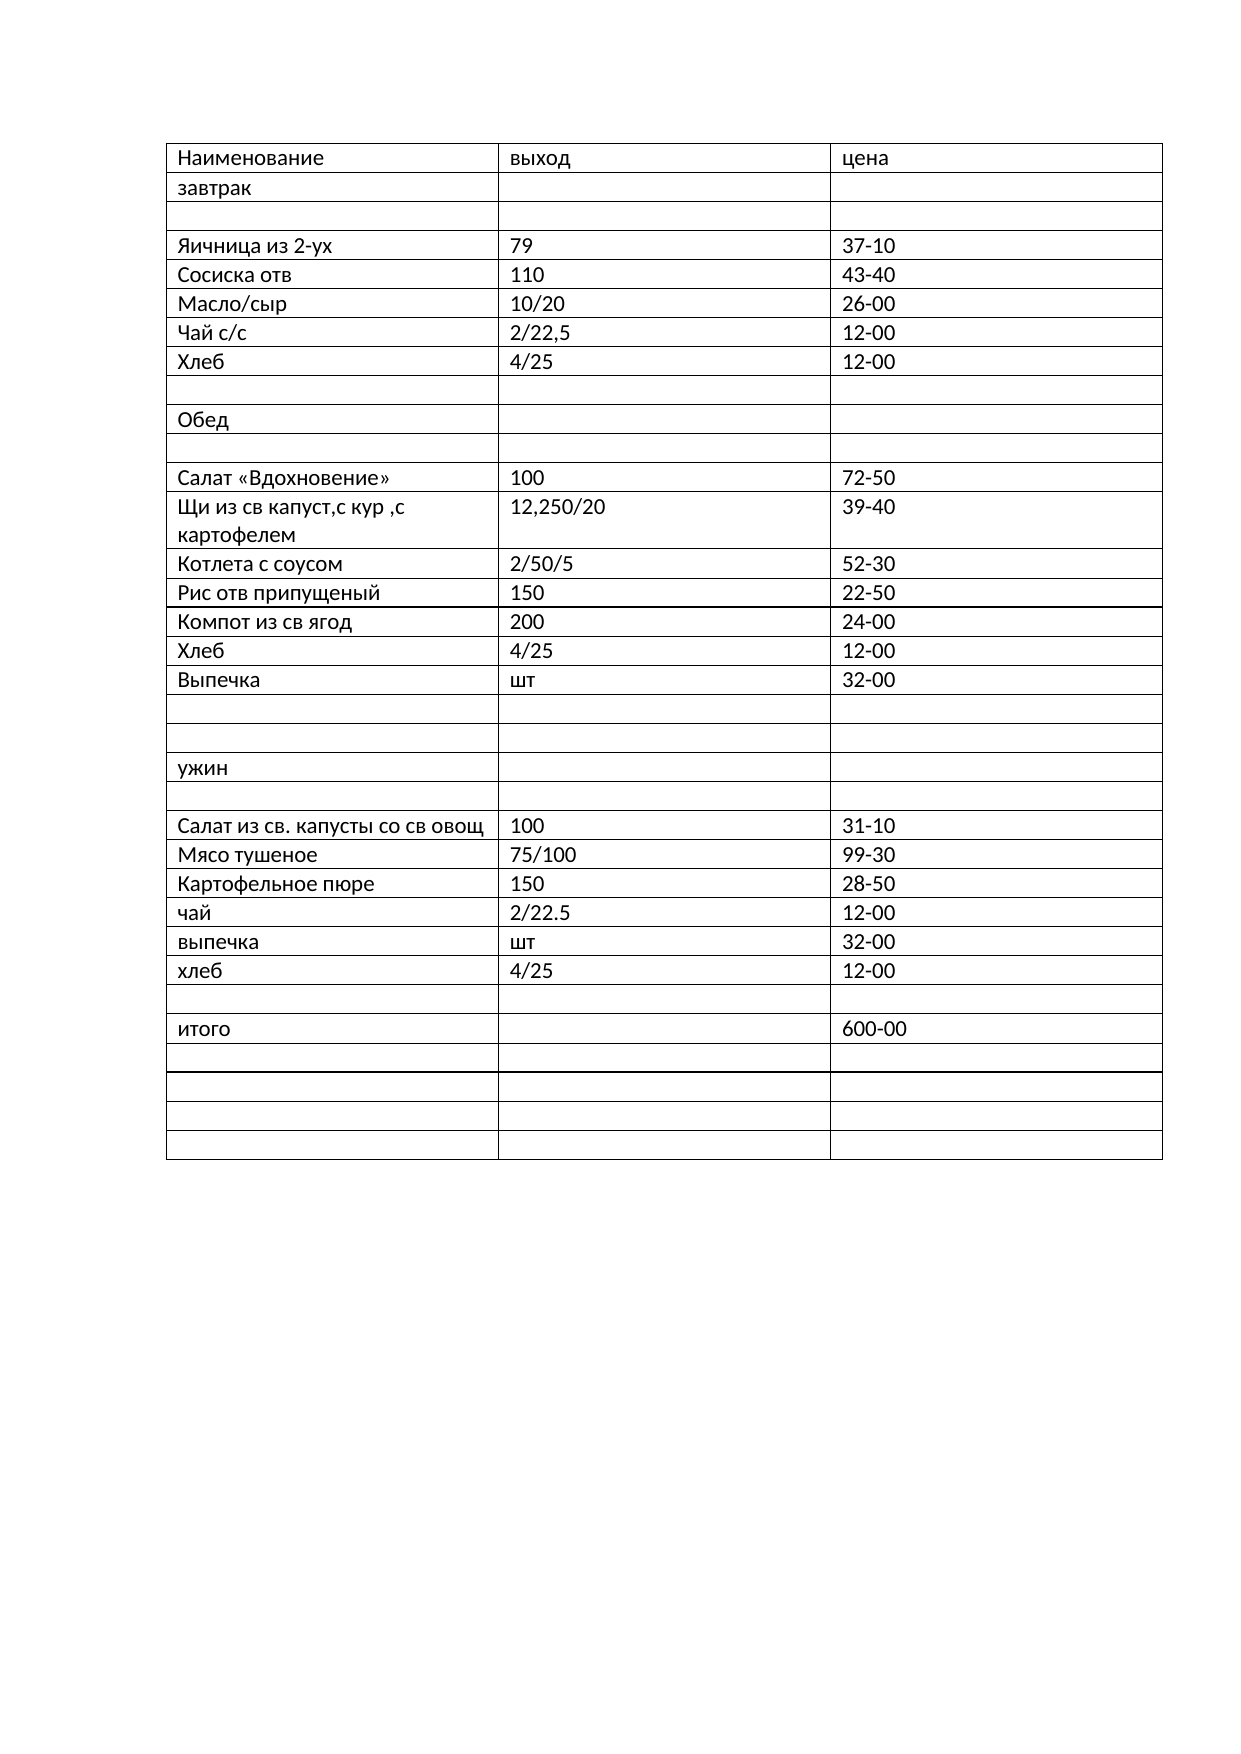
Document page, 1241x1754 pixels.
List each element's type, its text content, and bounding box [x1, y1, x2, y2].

table_cell 37-10 [831, 231, 1162, 259]
table_cell 24-00 [831, 608, 1162, 636]
table_cell шт [499, 666, 830, 694]
table_cell Выпечка [167, 666, 498, 694]
table_cell [167, 782, 498, 810]
table_cell Яичница из 2-ух [167, 231, 498, 259]
table_cell [167, 1044, 498, 1071]
table_cell [499, 202, 830, 230]
table_cell 12-00 [831, 898, 1162, 926]
table_cell 12,250/20 [499, 492, 830, 548]
table_cell 150 [499, 579, 830, 606]
table_cell [831, 1102, 1162, 1129]
table_cell [831, 753, 1162, 781]
table_cell 79 [499, 231, 830, 259]
table_cell Щи из св капуст,с кур ,с картофелем [167, 492, 498, 548]
table_cell 31-10 [831, 811, 1162, 839]
table_cell [831, 405, 1162, 433]
table_cell Салат «Вдохновение» [167, 463, 498, 491]
table_cell 75/100 [499, 840, 830, 868]
table_cell [831, 985, 1162, 1013]
table_cell [831, 202, 1162, 230]
table_cell 12-00 [831, 956, 1162, 984]
table_cell [499, 1044, 830, 1071]
table_cell 43-40 [831, 260, 1162, 288]
table_cell [831, 1131, 1162, 1159]
table_header цена [831, 144, 1162, 172]
table_cell [499, 434, 830, 462]
table_cell 39-40 [831, 492, 1162, 548]
table_cell [167, 1102, 498, 1129]
table_cell [831, 782, 1162, 810]
table_cell завтрак [167, 173, 498, 201]
table_cell [167, 724, 498, 752]
table_cell хлеб [167, 956, 498, 984]
table_cell Хлеб [167, 347, 498, 375]
table_cell [831, 434, 1162, 462]
table_cell [499, 695, 830, 723]
table_cell 100 [499, 811, 830, 839]
table_cell Мясо тушеное [167, 840, 498, 868]
table_cell ужин [167, 753, 498, 781]
table_cell [499, 753, 830, 781]
table_cell 12-00 [831, 347, 1162, 375]
table_cell [499, 782, 830, 810]
table_cell [499, 1102, 830, 1129]
table_cell 12-00 [831, 318, 1162, 346]
table_cell 22-50 [831, 579, 1162, 606]
table_cell [831, 724, 1162, 752]
table_cell 100 [499, 463, 830, 491]
table_cell [831, 1073, 1162, 1101]
table_cell чай [167, 898, 498, 926]
table_cell 32-00 [831, 927, 1162, 955]
table_cell 52-30 [831, 549, 1162, 577]
table_cell 99-30 [831, 840, 1162, 868]
table_cell [831, 1044, 1162, 1071]
table_cell 150 [499, 869, 830, 897]
table_cell [831, 695, 1162, 723]
table_cell Рис отв припущеный [167, 579, 498, 606]
table_cell итого [167, 1014, 498, 1042]
table_cell 12-00 [831, 637, 1162, 664]
table_cell [499, 1131, 830, 1159]
table_cell 72-50 [831, 463, 1162, 491]
table_cell Сосиска отв [167, 260, 498, 288]
table_cell [167, 695, 498, 723]
table_cell [499, 1073, 830, 1101]
table_header Наименование [167, 144, 498, 172]
table_cell 4/25 [499, 637, 830, 664]
table_cell 4/25 [499, 347, 830, 375]
table_cell [831, 376, 1162, 404]
table_cell выпечка [167, 927, 498, 955]
table_cell Хлеб [167, 637, 498, 664]
table_cell [167, 1073, 498, 1101]
table_cell [831, 173, 1162, 201]
table_cell 600-00 [831, 1014, 1162, 1042]
table_header выход [499, 144, 830, 172]
table_cell Чай с/с [167, 318, 498, 346]
table_cell Обед [167, 405, 498, 433]
table_cell [499, 405, 830, 433]
table_cell [167, 202, 498, 230]
table_cell 2/50/5 [499, 549, 830, 577]
table_cell Салат из св. капусты со св овощ [167, 811, 498, 839]
table_cell 2/22,5 [499, 318, 830, 346]
table_cell 200 [499, 608, 830, 636]
table_cell Масло/сыр [167, 289, 498, 317]
table_cell [167, 434, 498, 462]
table_cell [499, 724, 830, 752]
table_cell 28-50 [831, 869, 1162, 897]
table_cell [167, 1131, 498, 1159]
table_cell [167, 985, 498, 1013]
table_cell Компот из св ягод [167, 608, 498, 636]
table_cell 2/22.5 [499, 898, 830, 926]
table_cell шт [499, 927, 830, 955]
table_cell 26-00 [831, 289, 1162, 317]
table_cell [499, 985, 830, 1013]
table_cell 4/25 [499, 956, 830, 984]
table_cell 110 [499, 260, 830, 288]
table_cell 32-00 [831, 666, 1162, 694]
table_cell [499, 1014, 830, 1042]
table_cell [499, 173, 830, 201]
table_cell 10/20 [499, 289, 830, 317]
table_cell Картофельное пюре [167, 869, 498, 897]
table_cell [167, 376, 498, 404]
table_cell Котлета с соусом [167, 549, 498, 577]
table_cell [499, 376, 830, 404]
